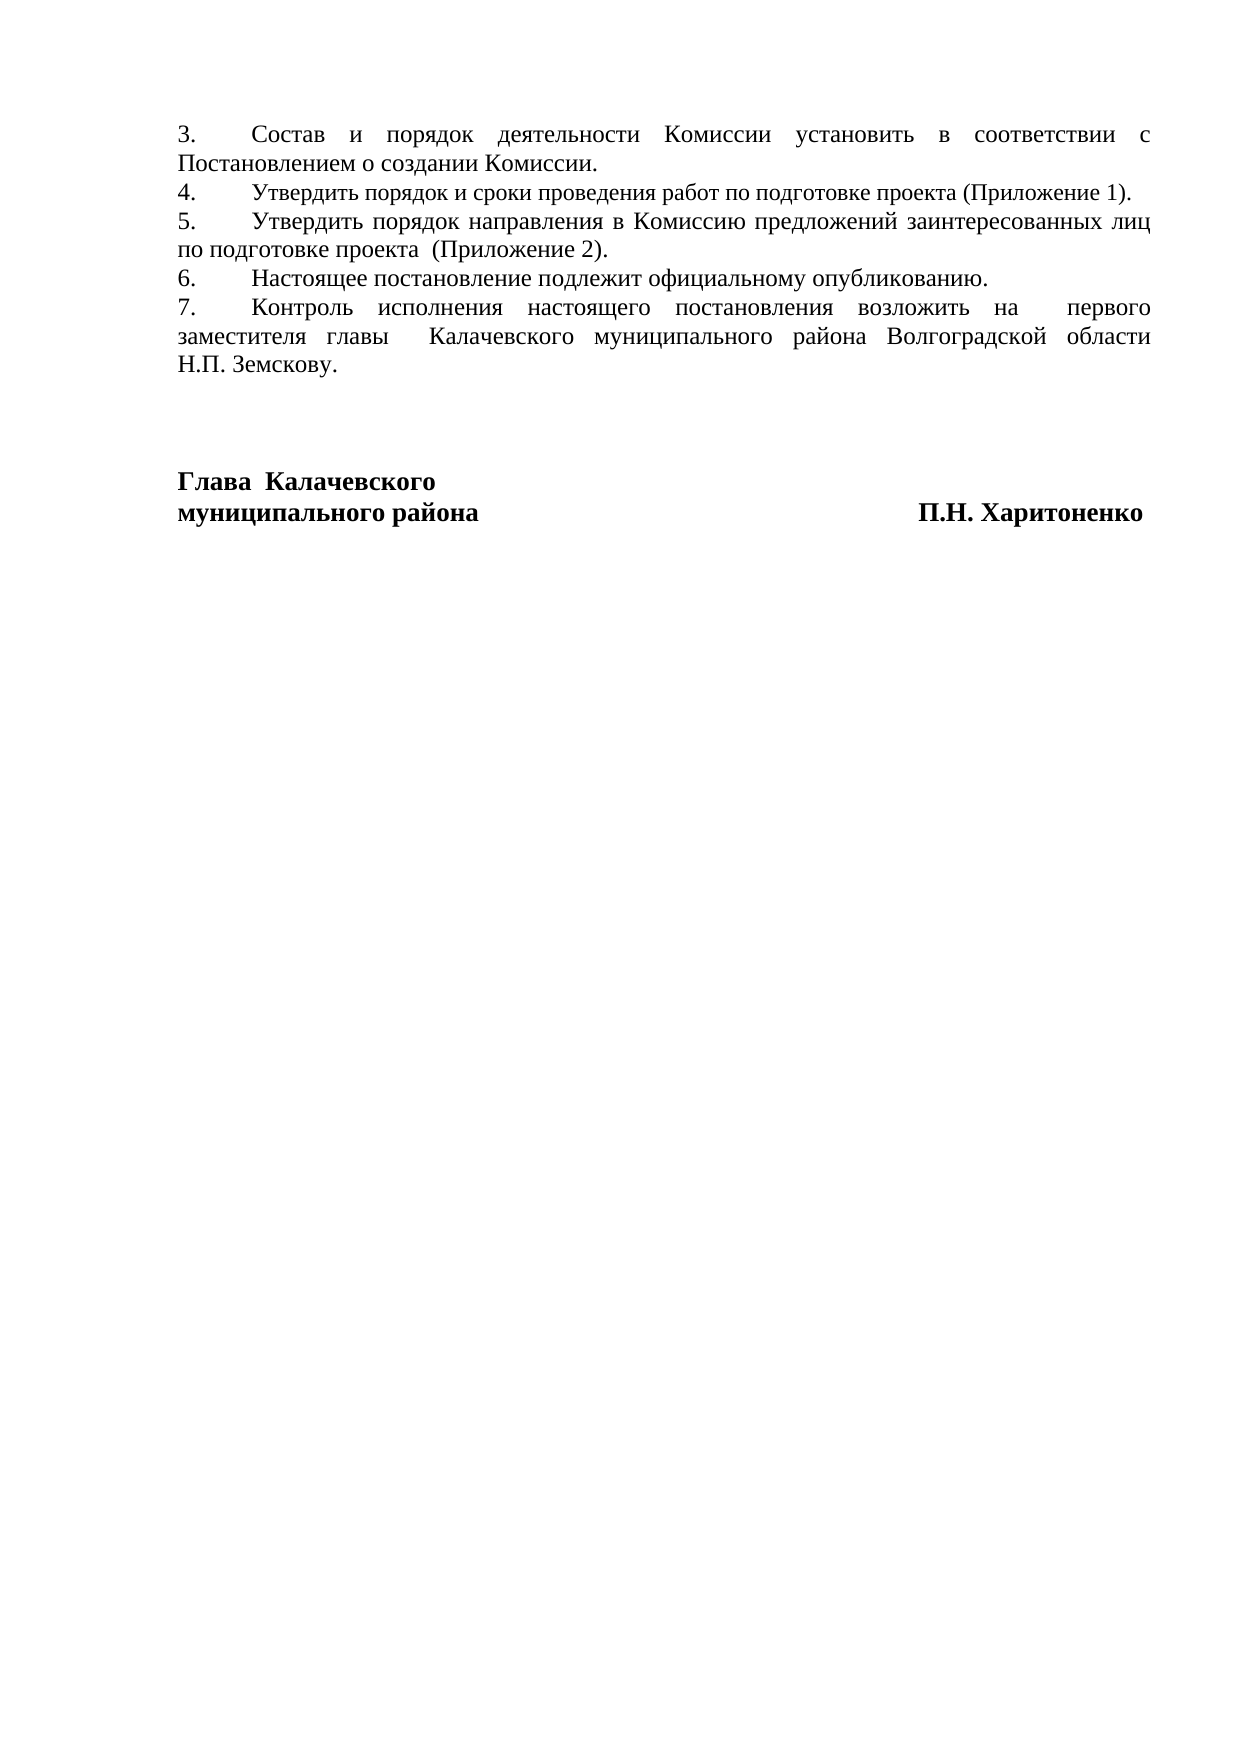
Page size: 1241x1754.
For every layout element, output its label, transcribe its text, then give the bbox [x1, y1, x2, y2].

text муниципального района П.Н. Харитоненко [177, 496, 1152, 527]
list Утвердить порядок направления в Комиссию предложений заинтересованных лиц по подготовке проекта (Приложение 2). [177, 206, 1152, 263]
list Состав и порядок деятельности Комиссии установить в соответствии с Постановлением о создании Комиссии. [177, 119, 1152, 177]
list Контроль исполнения настоящего постановления возложить на первого заместителя главы Калачевского муниципального района Волгоградской области Н.П. Земскову. [177, 292, 1152, 378]
text Глава Калачевского [177, 464, 1152, 496]
list Утвердить порядок и сроки проведения работ по подготовке проекта (Приложение 1). [177, 177, 1152, 206]
list Настоящее постановление подлежит официальному опубликованию. [177, 263, 1152, 292]
